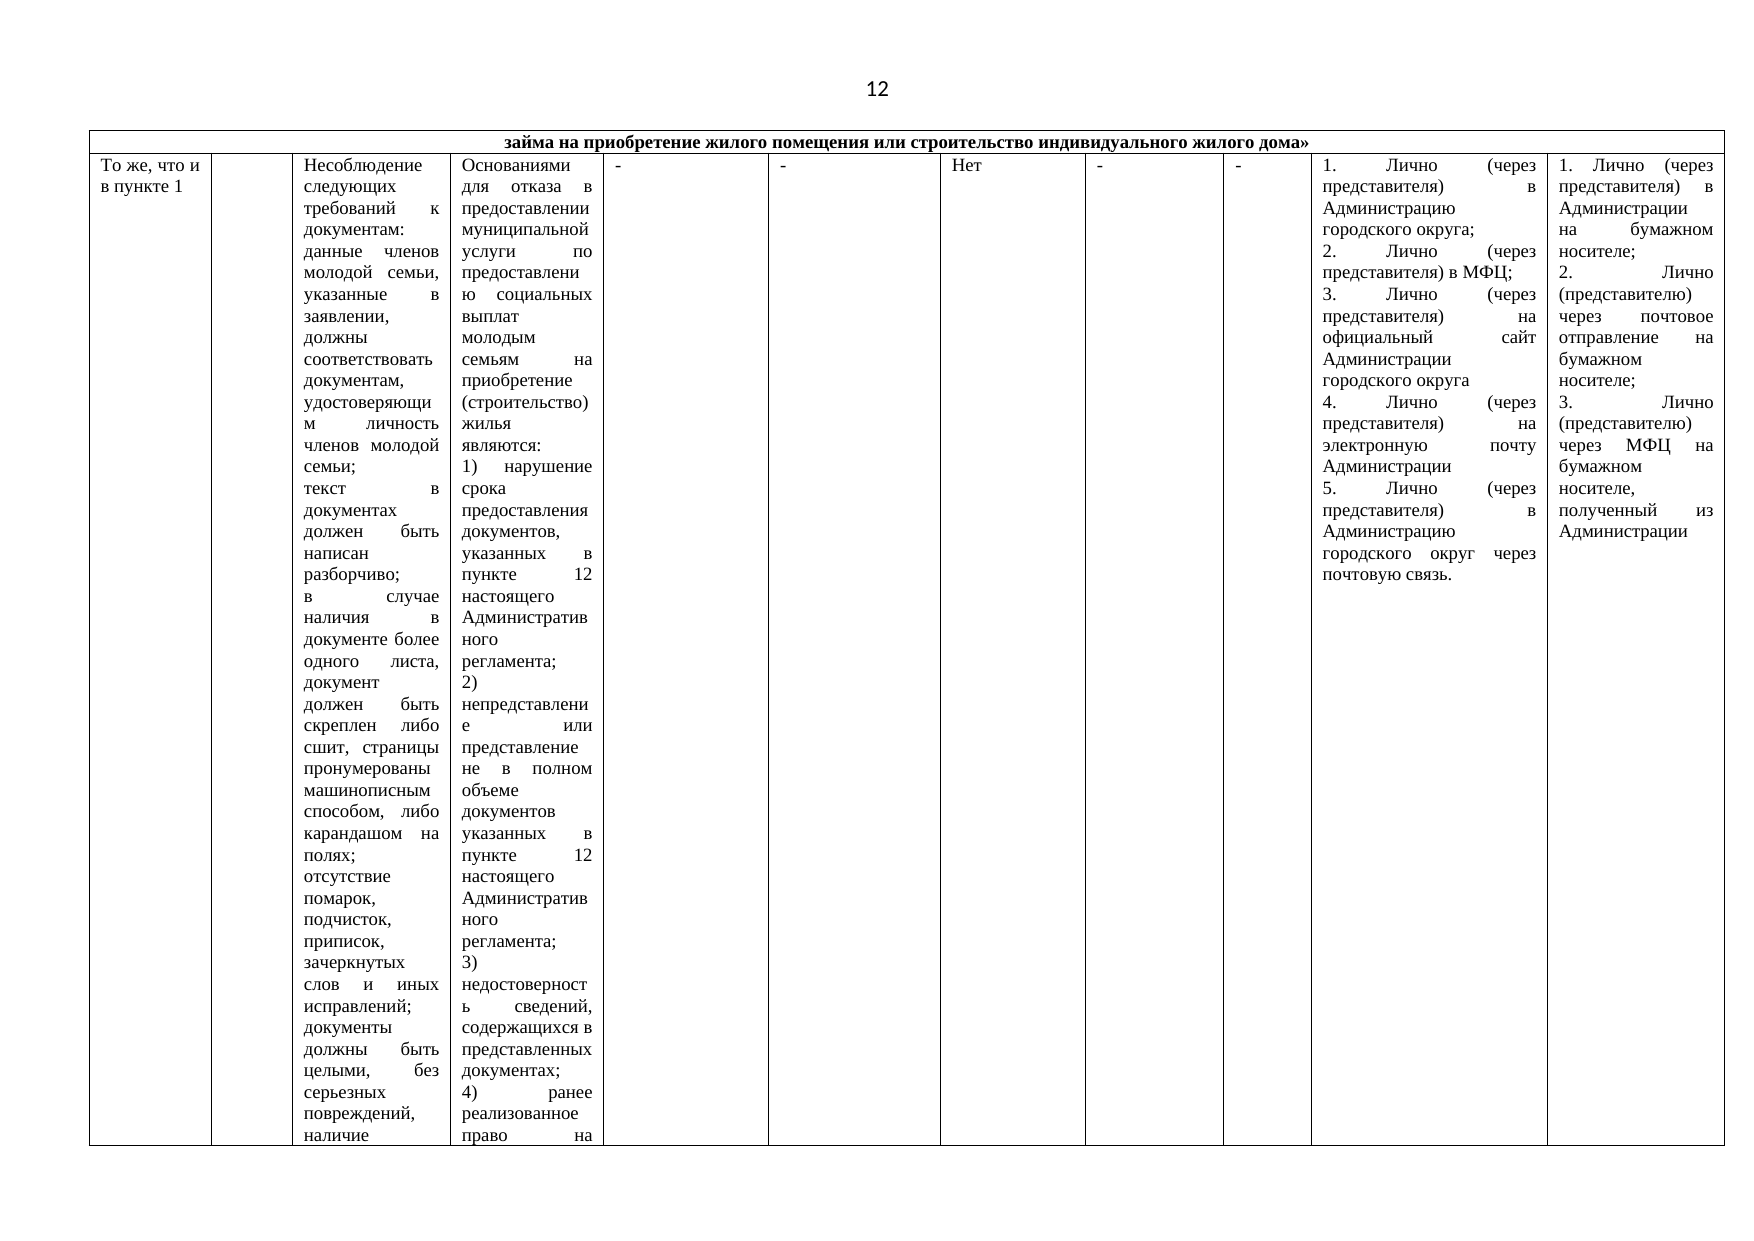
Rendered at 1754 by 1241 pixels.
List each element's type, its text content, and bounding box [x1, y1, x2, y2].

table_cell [1548, 154, 1724, 1145]
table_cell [1312, 154, 1547, 1145]
table_cell - [1086, 154, 1223, 1145]
table_cell Нет [941, 154, 1085, 1145]
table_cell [293, 154, 450, 1145]
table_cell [451, 154, 603, 1145]
table_cell - [1224, 154, 1311, 1145]
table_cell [90, 154, 211, 1145]
table_cell - [604, 154, 768, 1145]
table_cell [90, 131, 1724, 152]
table_cell [212, 154, 292, 1145]
table_cell - [769, 154, 940, 1145]
